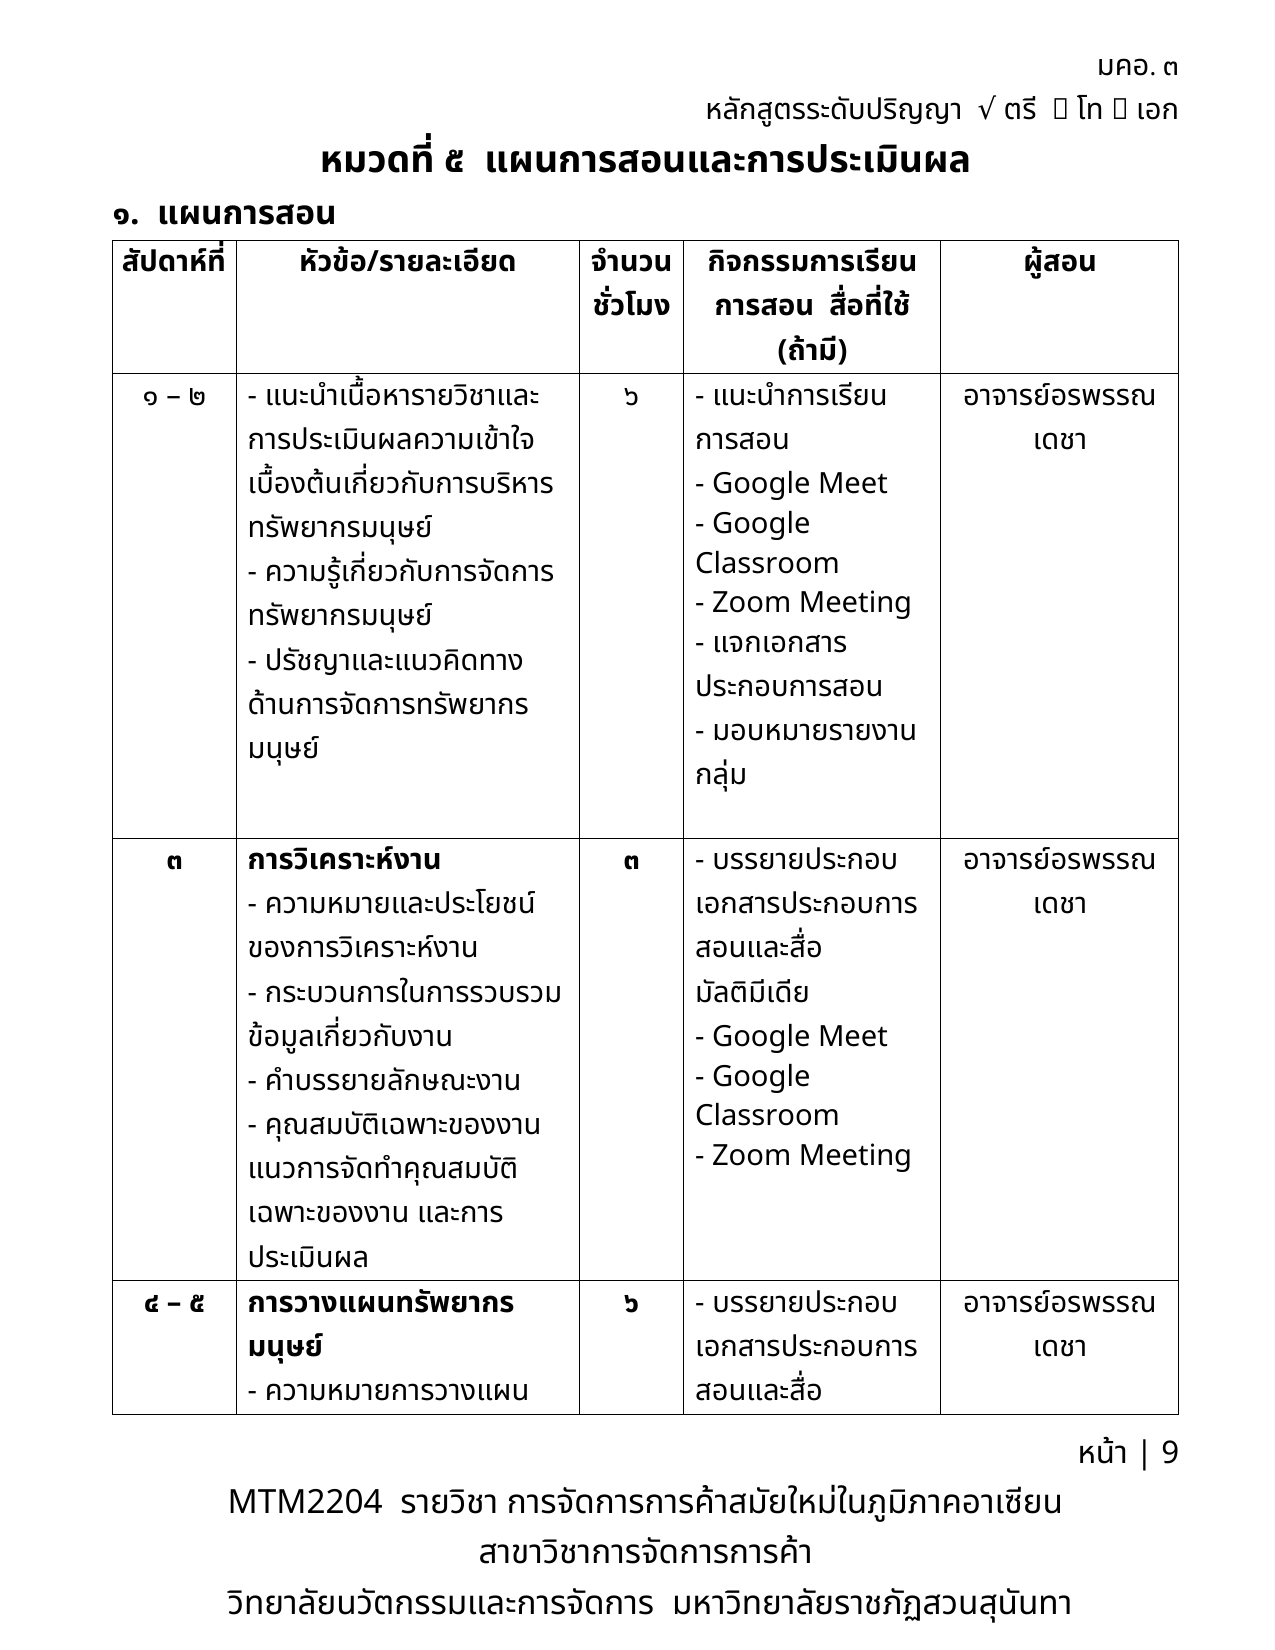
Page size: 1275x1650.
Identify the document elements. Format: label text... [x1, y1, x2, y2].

table_cell การวิเคราะห์งาน - ความหมายและประโยชน์ของการวิเคราะห์งาน - กระบวนการในการรวบรวมข้อมูลเกี่ยวกับงาน - คำบรรยายลักษณะงาน - คุณสมบัติเฉพาะของงาน แนวการจัดทำคุณสมบัติเฉพาะของงาน และการประเมินผล [237, 839, 579, 1280]
table_cell - บรรยายประกอบเอกสารประกอบการสอนและสื่อมัลติมีเดีย - Google Meet - Google Classroom - Zoom Meeting [684, 839, 940, 1280]
table_cell ๓ [580, 839, 683, 1280]
table_header จำนวนชั่วโมง [580, 241, 683, 373]
table_cell ๑ – ๒ [113, 374, 236, 838]
table_cell ๖ [580, 374, 683, 838]
table_cell ๖ [580, 1281, 683, 1413]
text ๑. แผนการสอน [112, 189, 1179, 240]
table_cell อาจารย์อรพรรณ เดชา [941, 1281, 1178, 1413]
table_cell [684, 1281, 940, 1413]
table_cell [237, 1281, 579, 1413]
table_cell ๓ [113, 839, 236, 1280]
table_cell อาจารย์อรพรรณ เดชา [941, 374, 1178, 838]
table_cell - แนะนำการเรียนการสอน - Google Meet - Google Classroom - Zoom Meeting - แจกเอกสารประกอบการสอน - มอบหมายรายงานกลุ่ม [684, 374, 940, 838]
text หมวดที่ ๕ แผนการสอนและการประเมินผล [112, 132, 1179, 189]
table_cell ๔ – ๕ [113, 1281, 236, 1413]
table_header สัปดาห์ที่ [113, 241, 236, 373]
table_header ผู้สอน [941, 241, 1178, 373]
table_header หัวข้อ/รายละเอียด [237, 241, 579, 373]
table_cell - แนะนำเนื้อหารายวิชาและการประเมินผลความเข้าใจเบื้องต้นเกี่ยวกับการบริหารทรัพยากรมนุษย์ - ความรู้เกี่ยวกับการจัดการทรัพยากรมนุษย์ - ปรัชญาและแนวคิดทางด้านการจัดการทรัพยากรมนุษย์ [237, 374, 579, 838]
table_header กิจกรรมการเรียน การสอน สื่อที่ใช้ (ถ้ามี) [684, 241, 940, 373]
table_cell อาจารย์อรพรรณ เดชา [941, 839, 1178, 1280]
